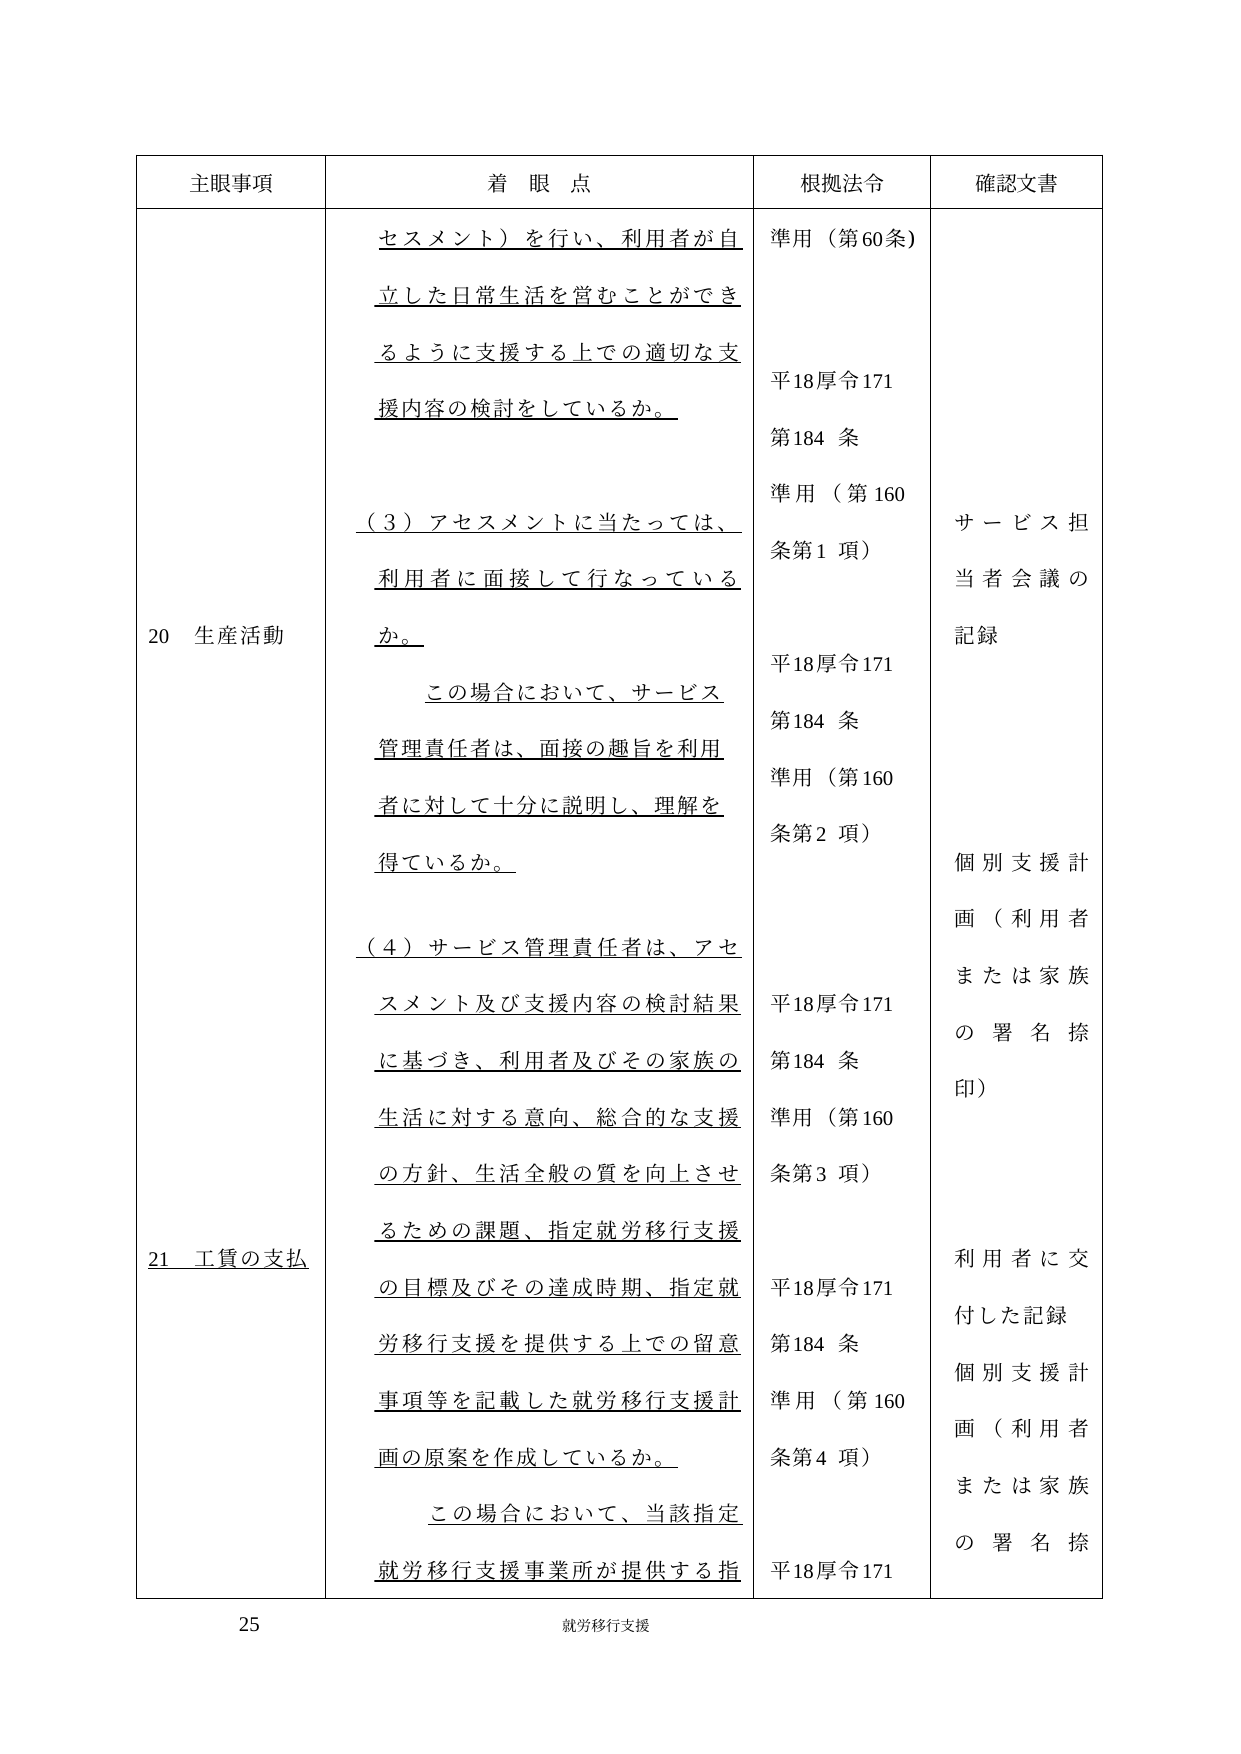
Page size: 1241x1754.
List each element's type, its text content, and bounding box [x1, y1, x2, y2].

table_header 主眼事項 [137, 156, 325, 208]
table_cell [931, 209, 1102, 1598]
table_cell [326, 209, 753, 1598]
table_header 確認文書 [931, 156, 1102, 208]
table_header 根拠法令 [754, 156, 930, 208]
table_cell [137, 209, 325, 1598]
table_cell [754, 209, 930, 1598]
table_header 着 眼 点 [326, 156, 753, 208]
